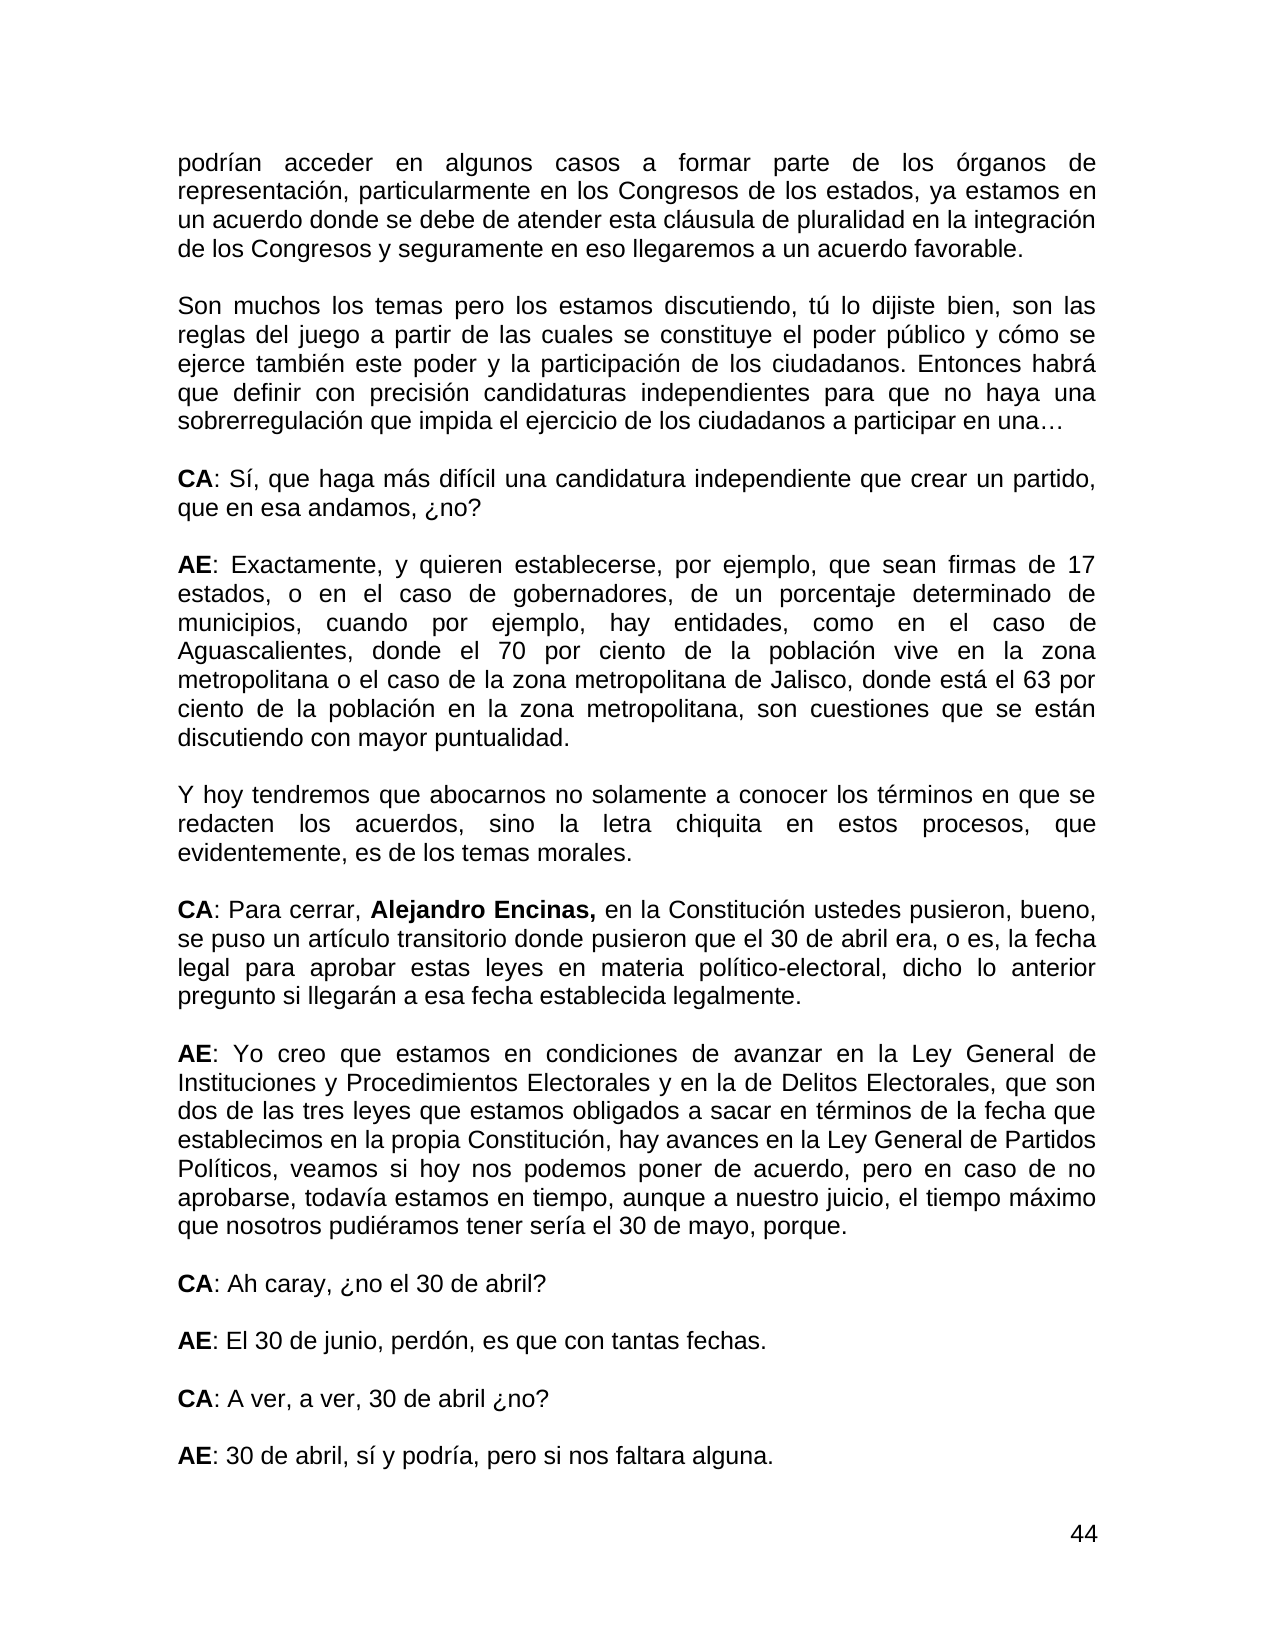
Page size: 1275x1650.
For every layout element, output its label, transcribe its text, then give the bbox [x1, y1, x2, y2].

text Son muchos los temas pero los estamos discutiendo, tú lo dijiste bien, son las reglas del juego a partir de las cuales se constituye el poder público y cómo se ejerce también este poder y la participación de los ciudadanos. Entonces habrá que definir con precisión candidaturas independientes para que no haya una sobrerregulación que impida el ejercicio de los ciudadanos a participar en una… [177, 291, 1098, 435]
text AE: Exactamente, y quieren establecerse, por ejemplo, que sean firmas de 17 estados, o en el caso de gobernadores, de un porcentaje determinado de municipios, cuando por ejemplo, hay entidades, como en el caso de Aguascalientes, donde el 70 por ciento de la población vive en la zona metropolitana o el caso de la zona metropolitana de Jalisco, donde está el 63 por ciento de la población en la zona metropolitana, son cuestiones que se están discutiendo con mayor puntualidad. [177, 550, 1098, 751]
text CA: Ah caray, ¿no el 30 de abril? [177, 1269, 1098, 1298]
text AE: 30 de abril, sí y podría, pero si nos faltara alguna. [177, 1441, 1098, 1470]
text CA: Para cerrar, Alejandro Encinas, en la Constitución ustedes pusieron, bueno, se puso un artículo transitorio donde pusieron que el 30 de abril era, o es, la fecha legal para aprobar estas leyes en materia político-electoral, dicho lo anterior pregunto si llegarán a esa fecha establecida legalmente. [177, 895, 1098, 1010]
text CA: Sí, que haga más difícil una candidatura independiente que crear un partido, que en esa andamos, ¿no? [177, 464, 1098, 521]
text AE: El 30 de junio, perdón, es que con tantas fechas. [177, 1326, 1098, 1355]
text AE: Yo creo que estamos en condiciones de avanzar en la Ley General de Instituciones y Procedimientos Electorales y en la de Delitos Electorales, que son dos de las tres leyes que estamos obligados a sacar en términos de la fecha que establecimos en la propia Constitución, hay avances en la Ley General de Partidos Políticos, veamos si hoy nos podemos poner de acuerdo, pero en caso de no aprobarse, todavía estamos en tiempo, aunque a nuestro juicio, el tiempo máximo que nosotros pudiéramos tener sería el 30 de mayo, porque. [177, 1039, 1098, 1240]
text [177, 148, 1098, 263]
text CA: A ver, a ver, 30 de abril ¿no? [177, 1384, 1098, 1413]
text Y hoy tendremos que abocarnos no solamente a conocer los términos en que se redacten los acuerdos, sino la letra chiquita en estos procesos, que evidentemente, es de los temas morales. [177, 780, 1098, 866]
